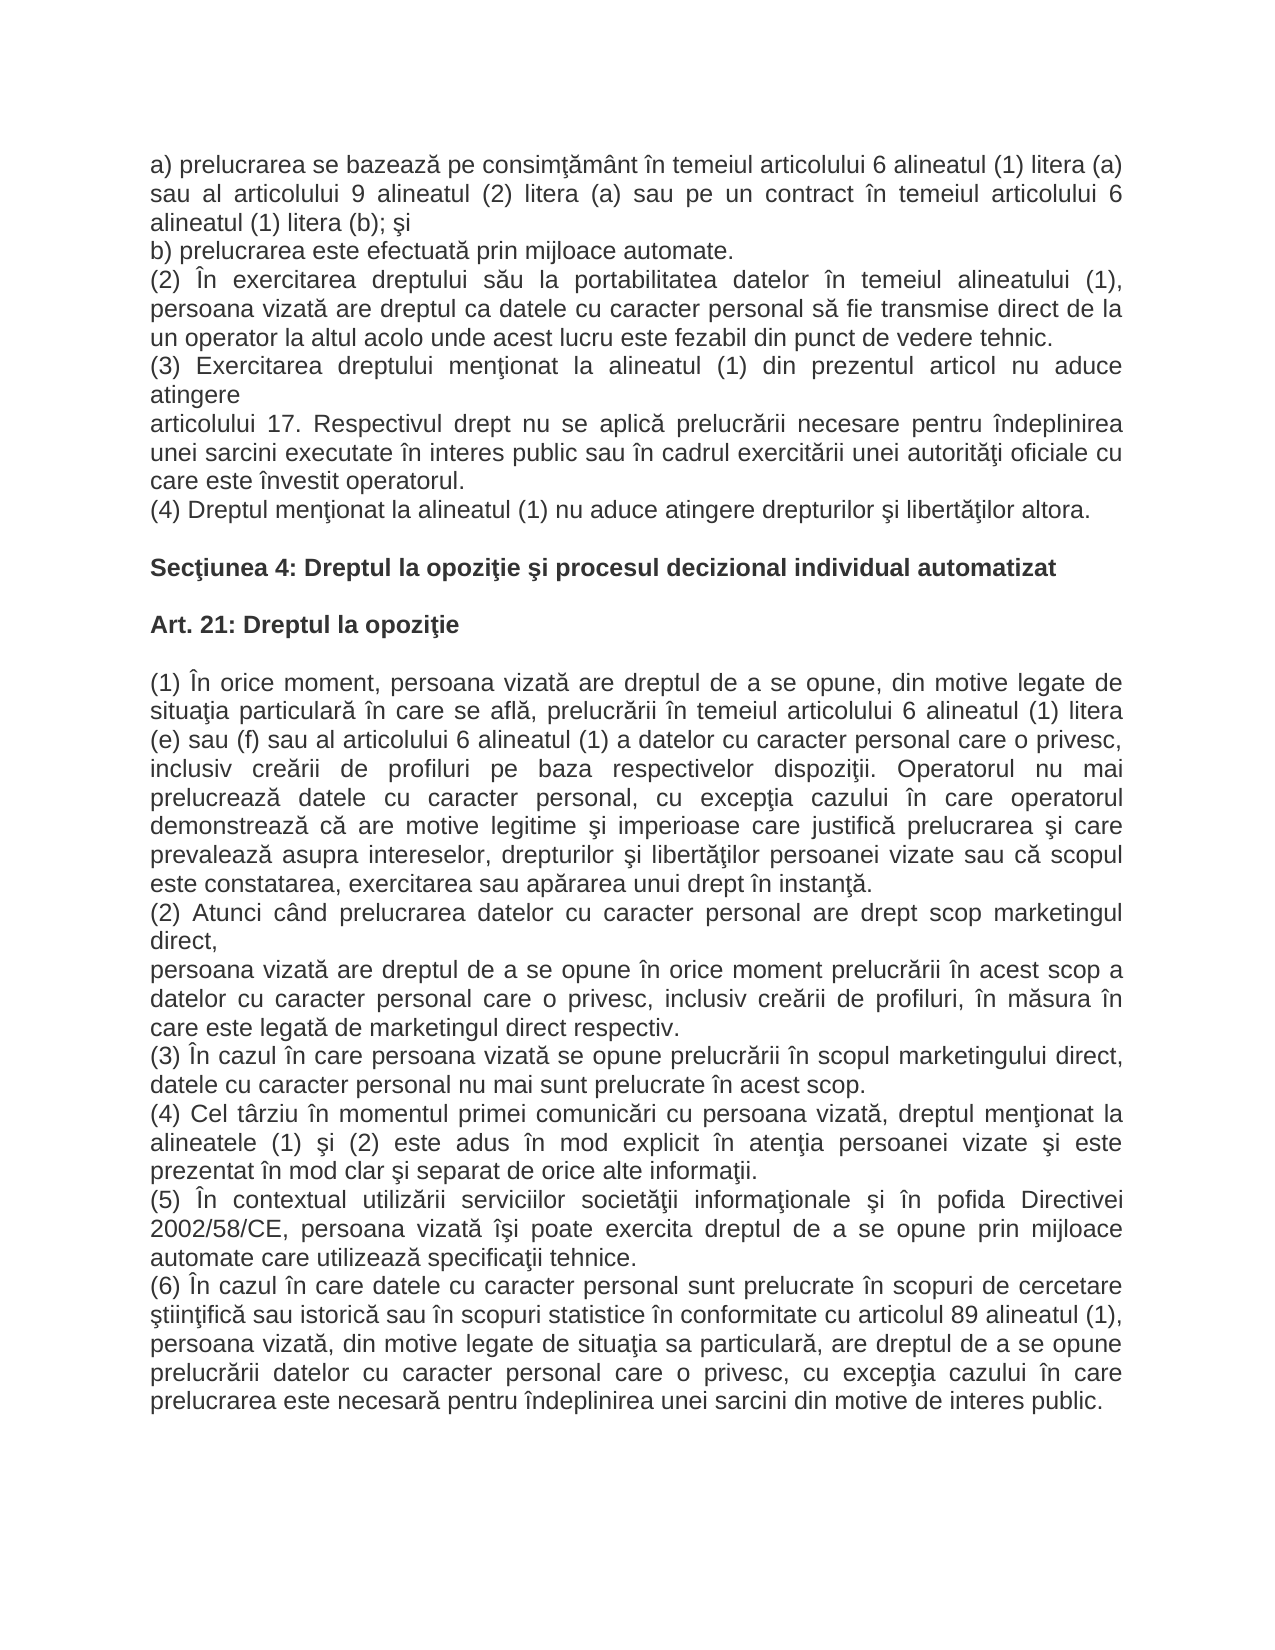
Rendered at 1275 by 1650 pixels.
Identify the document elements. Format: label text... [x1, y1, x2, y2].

text (5) În contextual utilizării serviciilor societăţii informaţionale şi în pofida Directivei 2002/58/CE, persoana vizată îşi poate exercita dreptul de a se opune prin mijloace automate care utilizează specificaţii tehnice. [150, 1185, 1125, 1271]
text (2) Atunci când prelucrarea datelor cu caracter personal are drept scop marketingul direct, [150, 897, 1125, 955]
text (1) În orice moment, persoana vizată are dreptul de a se opune, din motive legate de situaţia particulară în care se află, prelucrării în temeiul articolului 6 alineatul (1) litera (e) sau (f) sau al articolului 6 alineatul (1) a datelor cu caracter personal care o privesc, inclusiv creării de profiluri pe baza respectivelor dispoziţii. Operatorul nu mai prelucrează datele cu caracter personal, cu excepţia cazului în care operatorul demonstrează că are motive legitime şi imperioase care justifică prelucrarea şi care prevalează asupra intereselor, drepturilor şi libertăţilor persoanei vizate sau că scopul este constatarea, exercitarea sau apărarea unui drept în instanţă. [150, 667, 1125, 897]
text a) prelucrarea se bazează pe consimţământ în temeiul articolului 6 alineatul (1) litera (a) sau al articolului 9 alineatul (2) litera (a) sau pe un contract în temeiul articolului 6 alineatul (1) litera (b); şi [150, 150, 1125, 236]
text articolului 17. Respectivul drept nu se aplică prelucrării necesare pentru îndeplinirea unei sarcini executate în interes public sau în cadrul exercitării unei autorităţi oficiale cu care este învestit operatorul. [150, 409, 1125, 495]
text Secţiunea 4: Dreptul la opoziţie şi procesul decizional individual automatizat [150, 552, 1125, 581]
text (3) În cazul în care persoana vizată se opune prelucrării în scopul marketingului direct, datele cu caracter personal nu mai sunt prelucrate în acest scop. [150, 1041, 1125, 1099]
text (4) Cel târziu în momentul primei comunicări cu persoana vizată, dreptul menţionat la alineatele (1) şi (2) este adus în mod explicit în atenţia persoanei vizate şi este prezentat în mod clar şi separat de orice alte informaţii. [150, 1099, 1125, 1185]
text (4) Dreptul menţionat la alineatul (1) nu aduce atingere drepturilor şi libertăţilor altora. [150, 495, 1125, 524]
text (3) Exercitarea dreptului menţionat la alineatul (1) din prezentul articol nu aduce atingere [150, 351, 1125, 409]
text persoana vizată are dreptul de a se opune în orice moment prelucrării în acest scop a datelor cu caracter personal care o privesc, inclusiv creării de profiluri, în măsura în care este legată de marketingul direct respectiv. [150, 955, 1125, 1041]
text (2) În exercitarea dreptului său la portabilitatea datelor în temeiul alineatului (1), persoana vizată are dreptul ca datele cu caracter personal să fie transmise direct de la un operator la altul acolo unde acest lucru este fezabil din punct de vedere tehnic. [150, 265, 1125, 351]
text (6) În cazul în care datele cu caracter personal sunt prelucrate în scopuri de cercetare ştiinţifică sau istorică sau în scopuri statistice în conformitate cu articolul 89 alineatul (1), persoana vizată, din motive legate de situaţia sa particulară, are dreptul de a se opune prelucrării datelor cu caracter personal care o privesc, cu excepţia cazului în care prelucrarea este necesară pentru îndeplinirea unei sarcini din motive de interes public. [150, 1271, 1125, 1415]
text Art. 21: Dreptul la opoziţie [150, 610, 1125, 639]
text b) prelucrarea este efectuată prin mijloace automate. [150, 236, 1125, 265]
